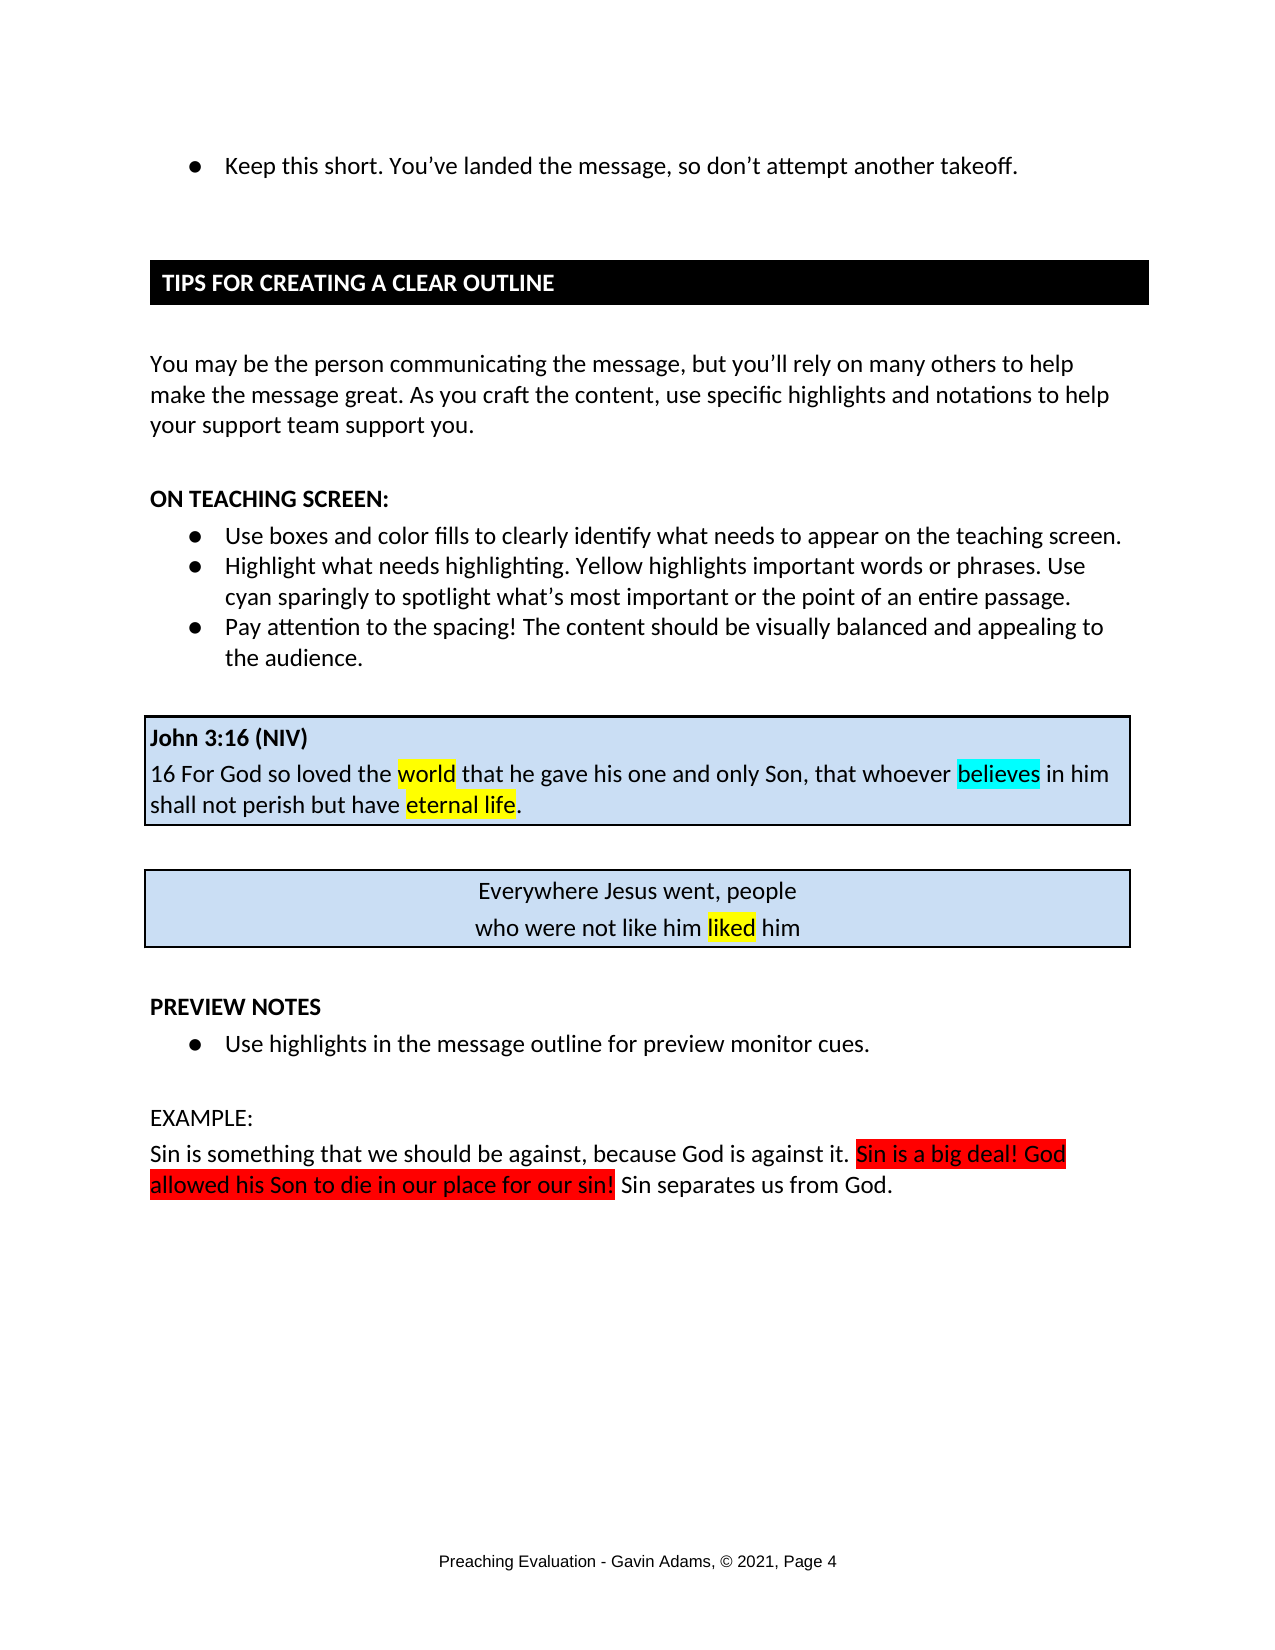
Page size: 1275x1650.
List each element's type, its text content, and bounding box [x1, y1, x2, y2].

text PREVIEW NOTES [150, 992, 1125, 1022]
list Highlight what needs highlighting. Yellow highlights important words or phrases. Use cyan sparingly to spotlight what’s most important or the point of an entire passage. [187, 550, 1125, 611]
list Pay attention to the spacing! The content should be visually balanced and appealing to the audience. [187, 611, 1125, 672]
text You may be the person communicating the message, but you’ll rely on many others to help make the message great. As you craft the content, use specific highlights and notations to help your support team support you. [150, 348, 1125, 440]
text ON TEACHING SCREEN: [150, 483, 1125, 513]
text Sin is something that we should be against, because God is against it. Sin is a big deal! God allowed his Son to die in our place for our sin! Sin separates us from God. [150, 1139, 1125, 1200]
text John 3:16 (NIV) [146, 718, 1129, 752]
text 16 For God so loved the world that he gave his one and only Son, that whoever believes in him shall not perish but have eternal life. [146, 752, 1129, 824]
list Keep this short. You’ve landed the message, so don’t attempt another takeoff. [187, 150, 1125, 181]
text Everywhere Jesus went, people [146, 871, 1129, 906]
text who were not like him liked him [146, 906, 1129, 946]
list Use boxes and color fills to clearly identify what needs to appear on the teaching screen. [187, 520, 1125, 550]
text EXAMPLE: [150, 1102, 1125, 1132]
table_header TIPS FOR CREATING A CLEAR OUTLINE [151, 261, 1148, 304]
list Use highlights in the message outline for preview monitor cues. [187, 1028, 1125, 1059]
